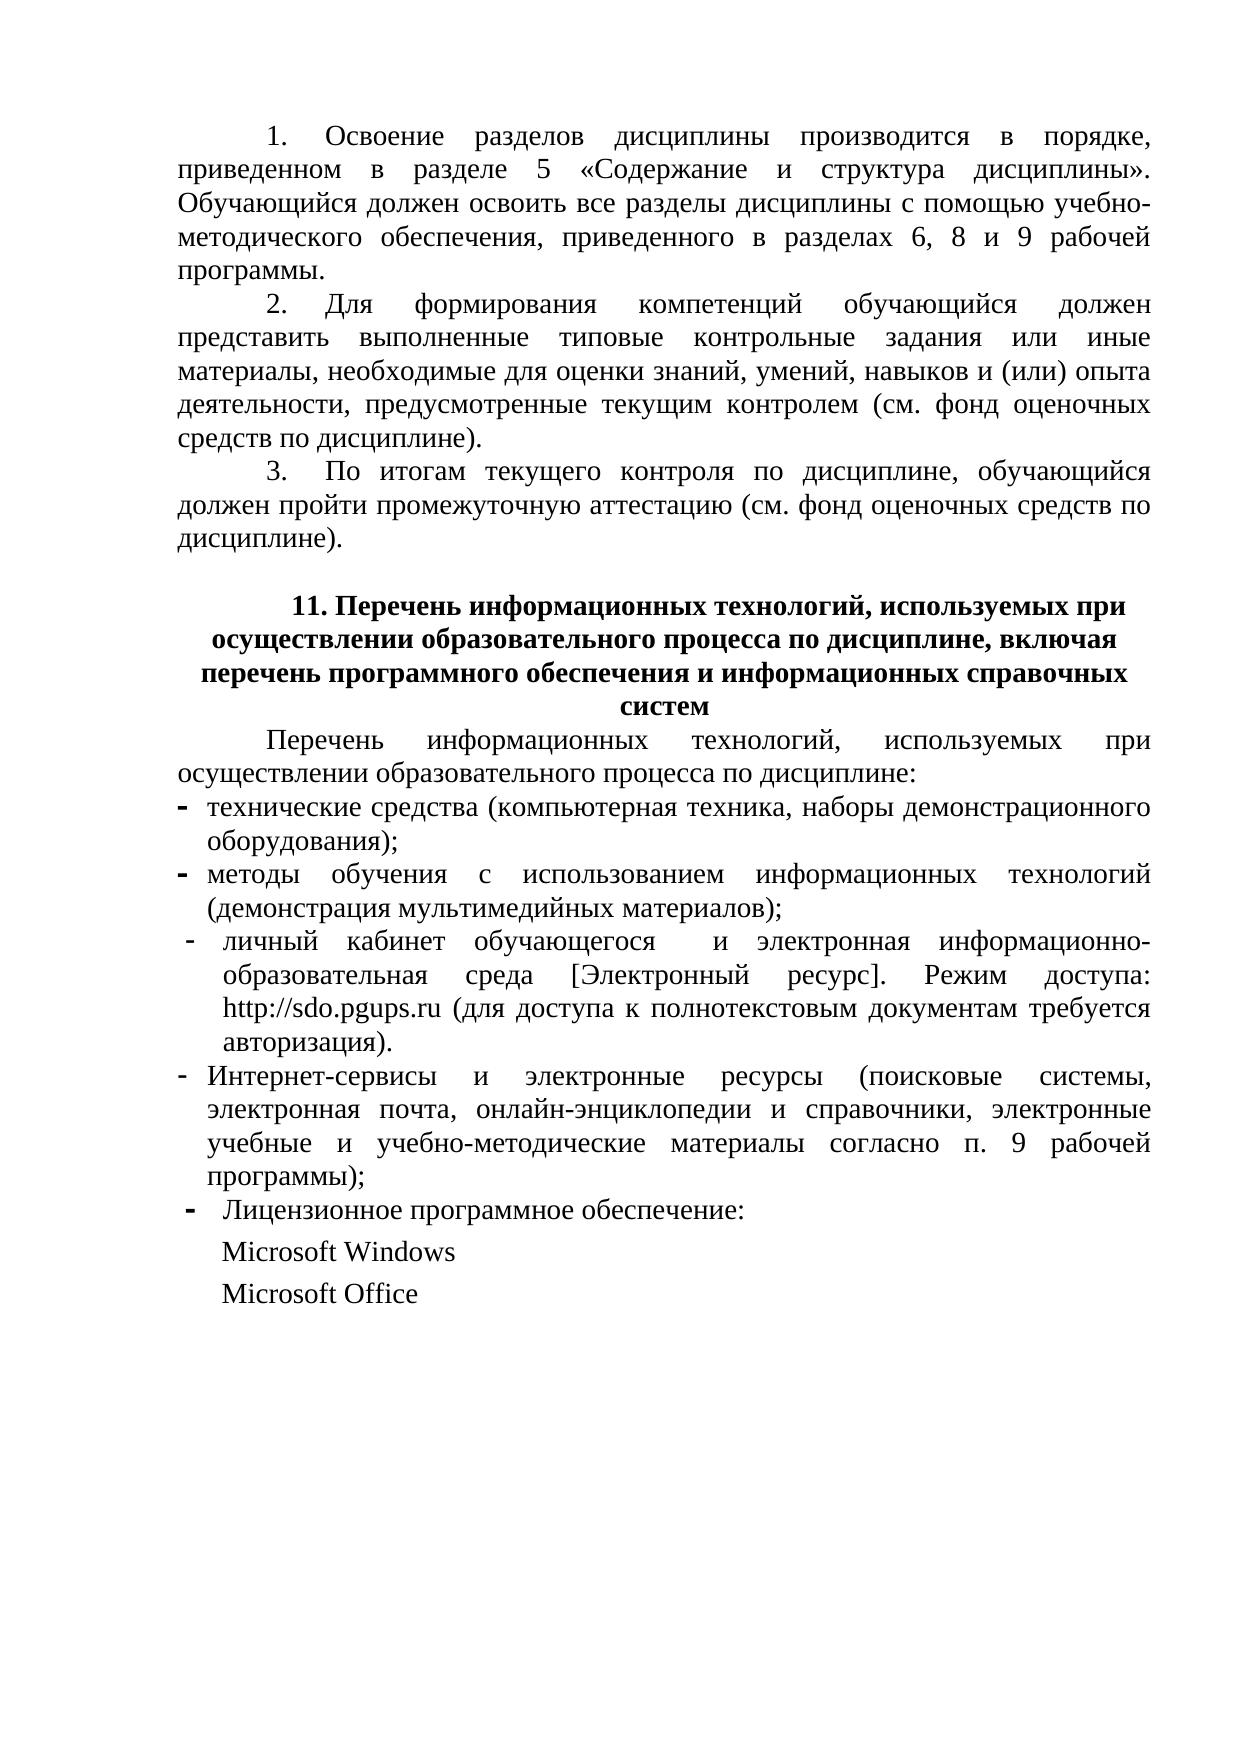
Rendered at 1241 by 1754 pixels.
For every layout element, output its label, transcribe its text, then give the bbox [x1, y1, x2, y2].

text Microsoft Windows [177, 1234, 1152, 1267]
list методы обучения с использованием информационных технологий (демонстрация мультимедийных материалов); [177, 856, 1152, 923]
text 11. Перечень информационных технологий, используемых при осуществлении образовательного процесса по дисциплине, включая перечень программного обеспечения и информационных справочных систем [177, 588, 1152, 722]
list Освоение разделов дисциплины производится в порядке, приведенном в разделе 5 «Содержание и структура дисциплины». Обучающийся должен освоить все разделы дисциплины с помощью учебно-методического обеспечения, приведенного в разделах 6, 8 и 9 рабочей программы. [177, 118, 1152, 286]
list Для формирования компетенций обучающийся должен представить выполненные типовые контрольные задания или иные материалы, необходимые для оценки знаний, умений, навыков и (или) опыта деятельности, предусмотренные текущим контролем (см. фонд оценочных средств по дисциплине). [177, 286, 1152, 453]
list технические средства (компьютерная техника, наборы демонстрационного оборудования); [177, 789, 1152, 856]
text Перечень информационных технологий, используемых при осуществлении образовательного процесса по дисциплине: [177, 722, 1152, 789]
list личный кабинет обучающегося и электронная информационно-образовательная среда [Электронный ресурс]. Режим доступа: http://sdo.pgups.ru (для доступа к полнотекстовым документам требуется авторизация). [185, 923, 1152, 1058]
list По итогам текущего контроля по дисциплине, обучающийся должен пройти промежуточную аттестацию (см. фонд оценочных средств по дисциплине). [177, 453, 1152, 554]
list Интернет-сервисы и электронные ресурсы (поисковые системы, электронная почта, онлайн-энциклопедии и справочники, электронные учебные и учебно-методические материалы согласно п. 9 рабочей программы); [177, 1058, 1152, 1192]
list Лицензионное программное обеспечение: [185, 1192, 1152, 1226]
text Microsoft Office [177, 1276, 1152, 1309]
